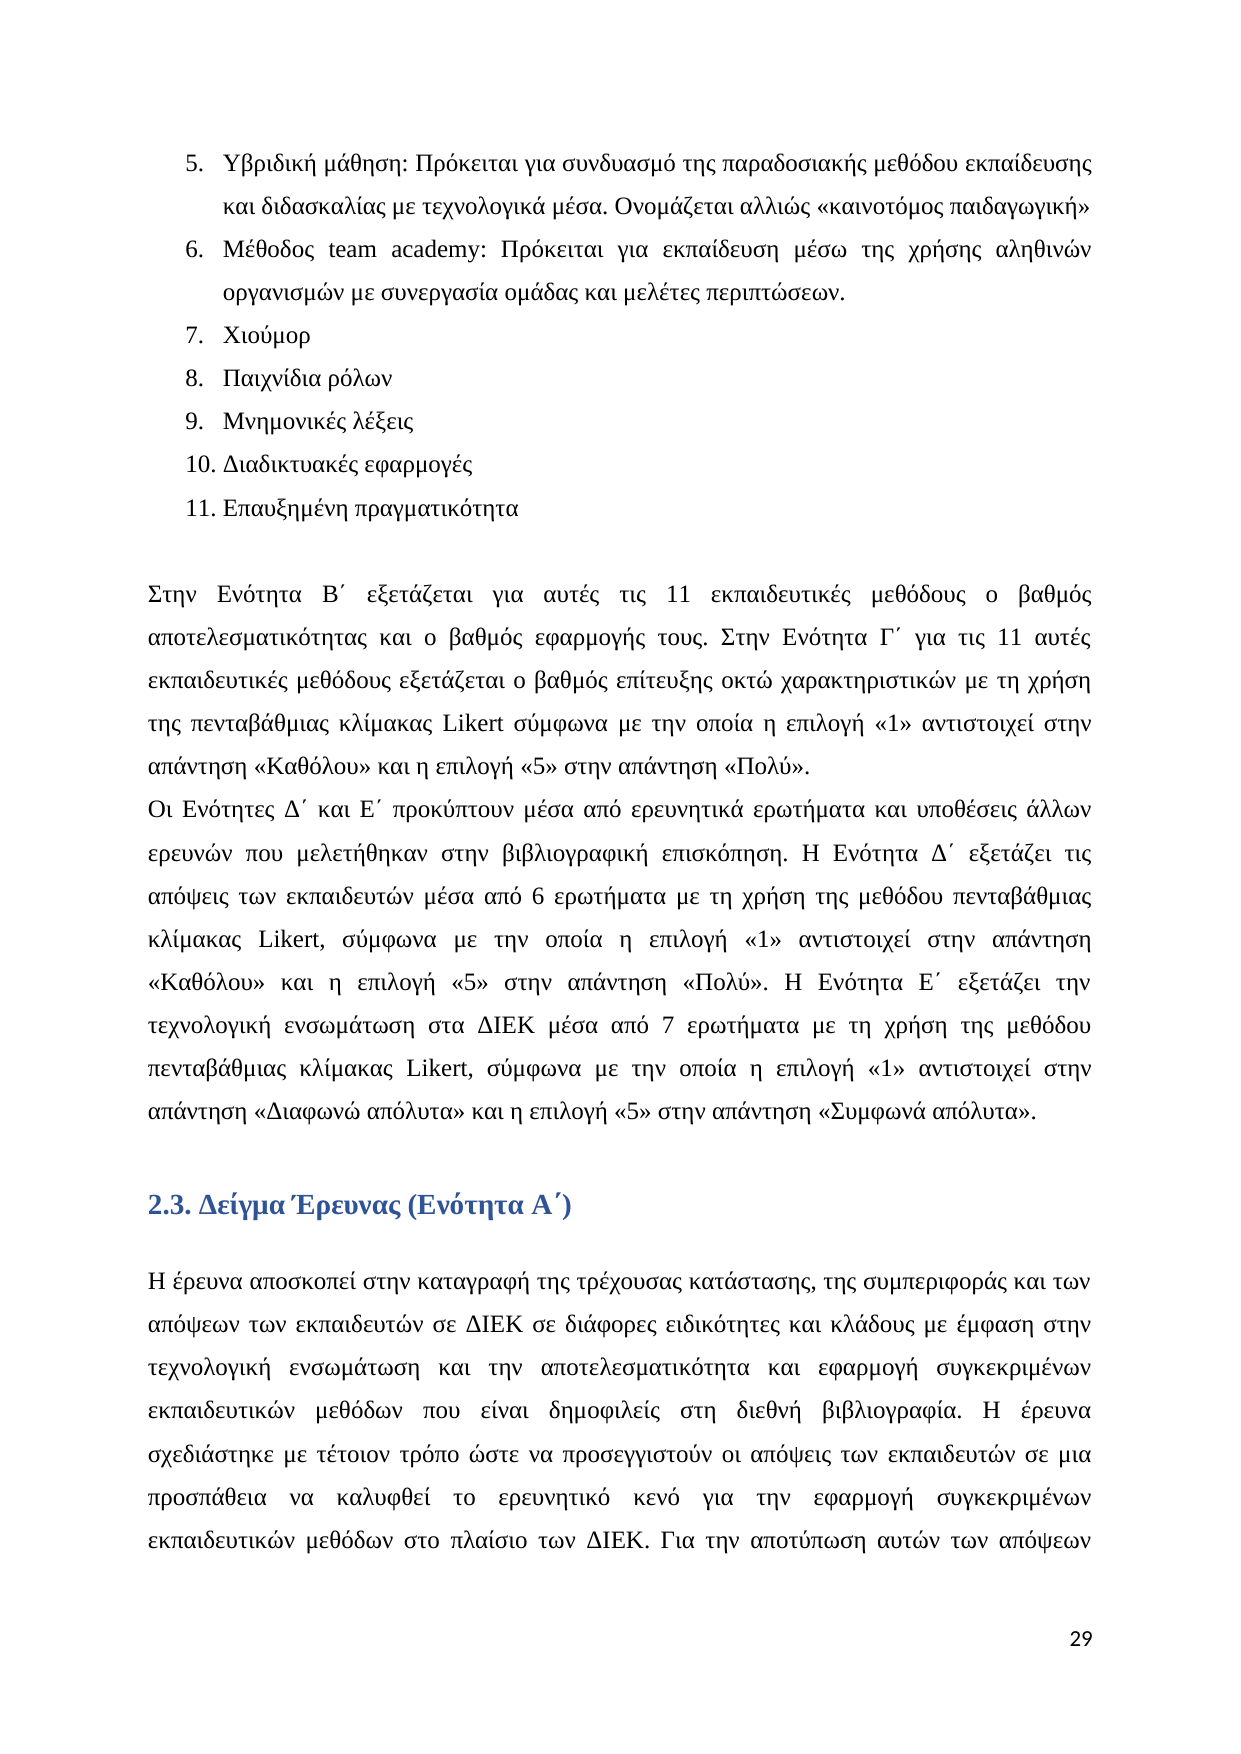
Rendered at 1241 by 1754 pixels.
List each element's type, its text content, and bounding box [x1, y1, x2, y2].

list Διαδικτυακές εφαρμογές [185, 449, 1092, 478]
list Χιούμορ [185, 320, 1092, 349]
text Οι Ενότητες Δ΄ και Ε΄ προκύπτουν μέσα από ερευνητικά ερωτήματα και υποθέσεις άλλων ερευνών που μελετήθηκαν στην βιβλιογραφική επισκόπηση. Η Ενότητα Δ΄ εξετάζει τις απόψεις των εκπαιδευτών μέσα από 6 ερωτήματα με τη χρήση της μεθόδου πενταβάθμιας κλίμακας Likert, σύμφωνα με την οποία η επιλογή «1» αντιστοιχεί στην απάντηση «Καθόλου» και η επιλογή «5» στην απάντηση «Πολύ». Η Ενότητα Ε΄ εξετάζει την τεχνολογική ενσωμάτωση στα ΔΙΕΚ μέσα από 7 ερωτήματα με τη χρήση της μεθόδου πενταβάθμιας κλίμακας Likert, σύμφωνα με την οποία η επιλογή «1» αντιστοιχεί στην απάντηση «Διαφωνώ απόλυτα» και η επιλογή «5» στην απάντηση «Συμφωνά απόλυτα». [148, 794, 1092, 1125]
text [148, 1266, 1092, 1554]
list Μνημονικές λέξεις [185, 406, 1092, 435]
list Επαυξημένη πραγματικότητα [185, 493, 1092, 521]
list Υβριδική μάθηση: Πρόκειται για συνδυασμό της παραδοσιακής μεθόδου εκπαίδευσης και διδασκαλίας με τεχνολογικά μέσα. Ονομάζεται αλλιώς «καινοτόμος παιδαγωγική» [185, 148, 1092, 219]
list Μέθοδος team academy: Πρόκειται για εκπαίδευση μέσω της χρήσης αληθινών οργανισμών με συνεργασία ομάδας και μελέτες περιπτώσεων. [185, 234, 1092, 306]
text Στην Ενότητα Β΄ εξετάζεται για αυτές τις 11 εκπαιδευτικές μεθόδους ο βαθμός αποτελεσματικότητας και ο βαθμός εφαρμογής τους. Στην Ενότητα Γ΄ για τις 11 αυτές εκπαιδευτικές μεθόδους εξετάζεται ο βαθμός επίτευξης οκτώ χαρακτηριστικών με τη χρήση της πενταβάθμιας κλίμακας Likert σύμφωνα με την οποία η επιλογή «1» αντιστοιχεί στην απάντηση «Καθόλου» και η επιλογή «5» στην απάντηση «Πολύ». [148, 579, 1092, 780]
list Παιχνίδια ρόλων [185, 363, 1092, 392]
subtitle 2.3. Δείγμα Έρευνας (Ενότητα Α΄) [148, 1187, 1092, 1220]
